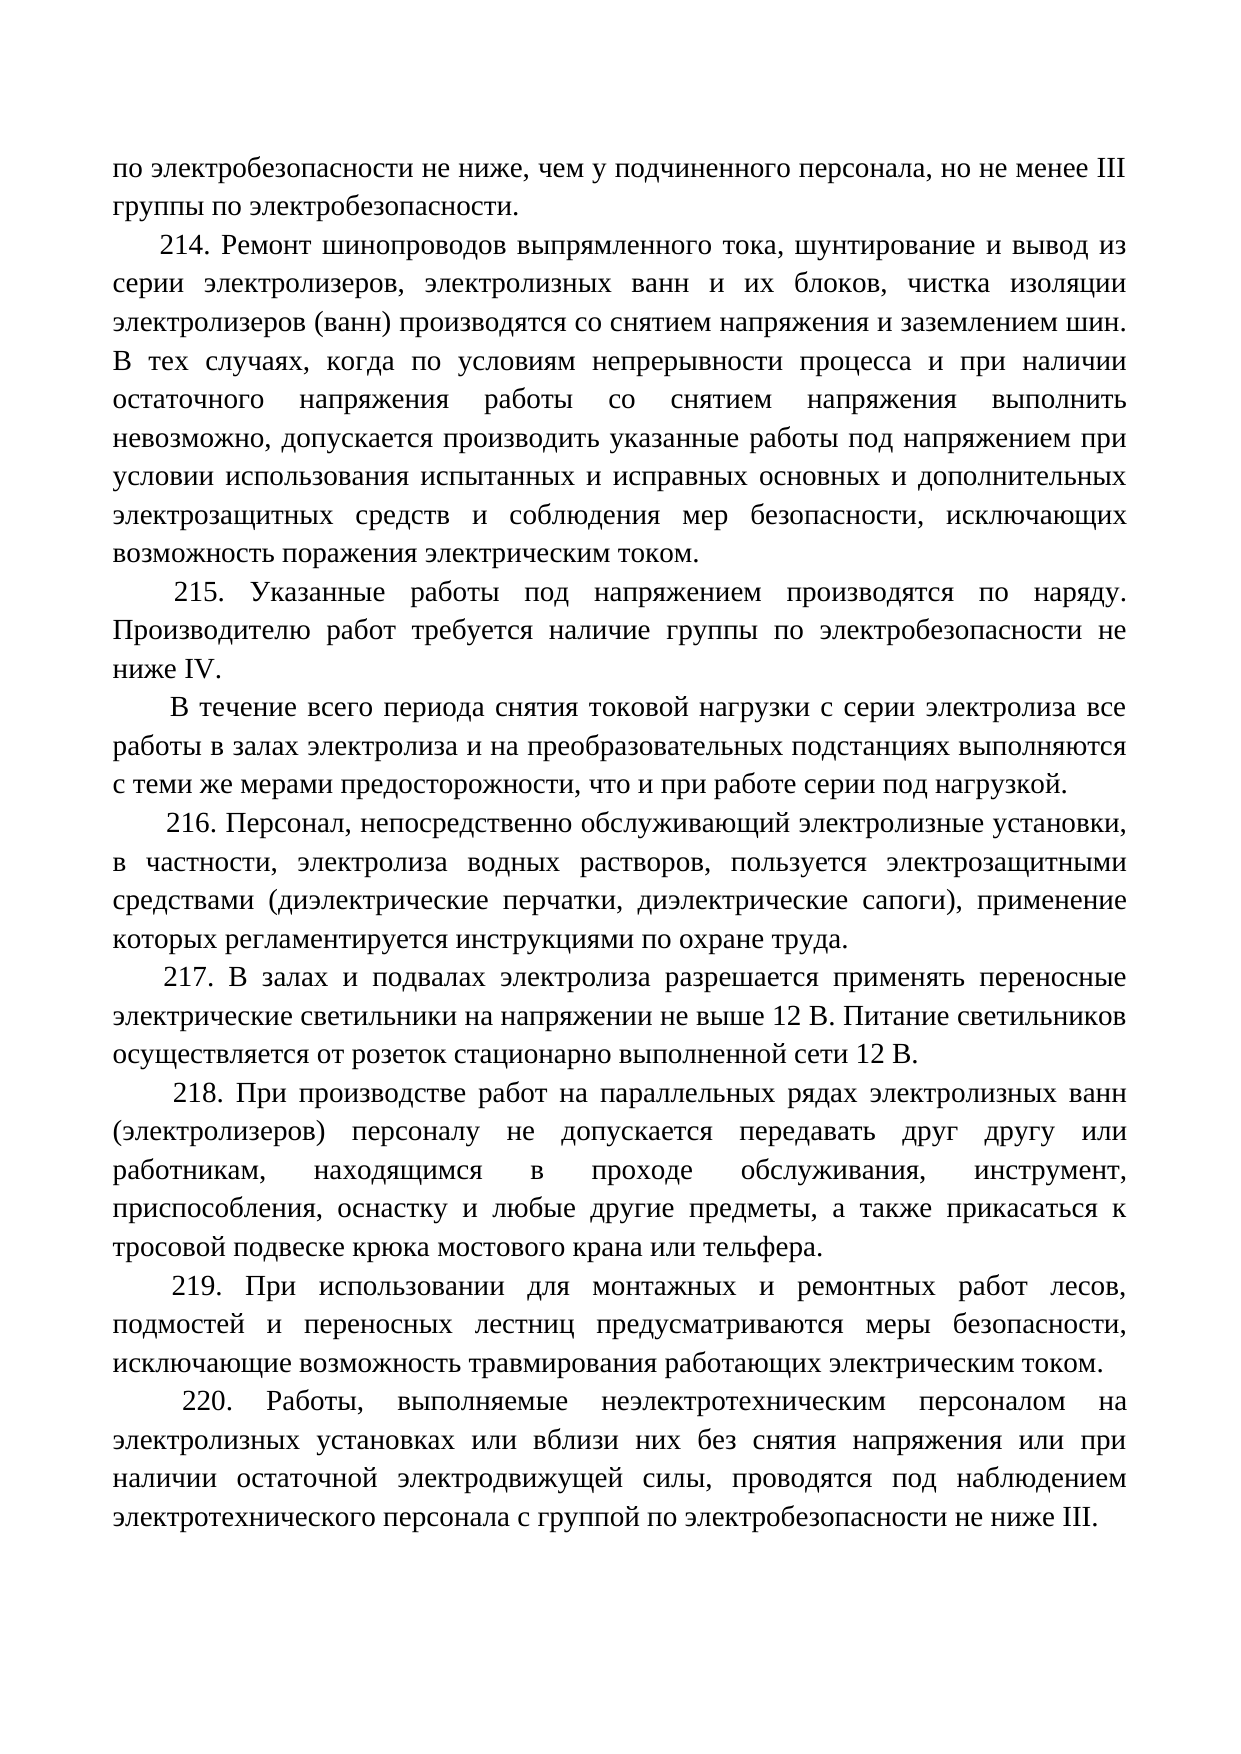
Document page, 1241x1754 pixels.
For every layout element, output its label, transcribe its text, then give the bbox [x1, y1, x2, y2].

text 220. Работы, выполняемые неэлектротехническим персоналом на электролизных установках или вблизи них без снятия напряжения или при наличии остаточной электродвижущей силы, проводятся под наблюдением электротехнического персонала с группой по электробезопасности не ниже III. [112, 1383, 1128, 1532]
text 217. В залах и подвалах электролиза разрешается применять переносные электрические светильники на напряжении не выше 12 В. Питание светильников осуществляется от розеток стационарно выполненной сети 12 В. [112, 959, 1128, 1070]
text В течение всего периода снятия токовой нагрузки с серии электролиза все работы в залах электролиза и на преобразовательных подстанциях выполняются с теми же мерами предосторожности, что и при работе серии под нагрузкой. [112, 689, 1128, 800]
text 215. Указанные работы под напряжением производятся по наряду. Производителю работ требуется наличие группы по электробезопасности не ниже IV. [112, 574, 1128, 684]
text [112, 150, 1128, 222]
text 214. Ремонт шинопроводов выпрямленного тока, шунтирование и вывод из серии электролизеров, электролизных ванн и их блоков, чистка изоляции электролизеров (ванн) производятся со снятием напряжения и заземлением шин. В тех случаях, когда по условиям непрерывности процесса и при наличии остаточного напряжения работы со снятием напряжения выполнить невозможно, допускается производить указанные работы под напряжением при условии использования испытанных и исправных основных и дополнительных электрозащитных средств и соблюдения мер безопасности, исключающих возможность поражения электрическим током. [112, 227, 1128, 569]
text 216. Персонал, непосредственно обслуживающий электролизные установки, в частности, электролиза водных растворов, пользуется электрозащитными средствами (диэлектрические перчатки, диэлектрические сапоги), применение которых регламентируется инструкциями по охране труда. [112, 805, 1128, 954]
text 219. При использовании для монтажных и ремонтных работ лесов, подмостей и переносных лестниц предусматриваются меры безопасности, исключающие возможность травмирования работающих электрическим током. [112, 1268, 1128, 1378]
text 218. При производстве работ на параллельных рядах электролизных ванн (электролизеров) персоналу не допускается передавать друг другу или работникам, находящимся в проходе обслуживания, инструмент, приспособления, оснастку и любые другие предметы, а также прикасаться к тросовой подвеске крюка мостового крана или тельфера. [112, 1075, 1128, 1263]
